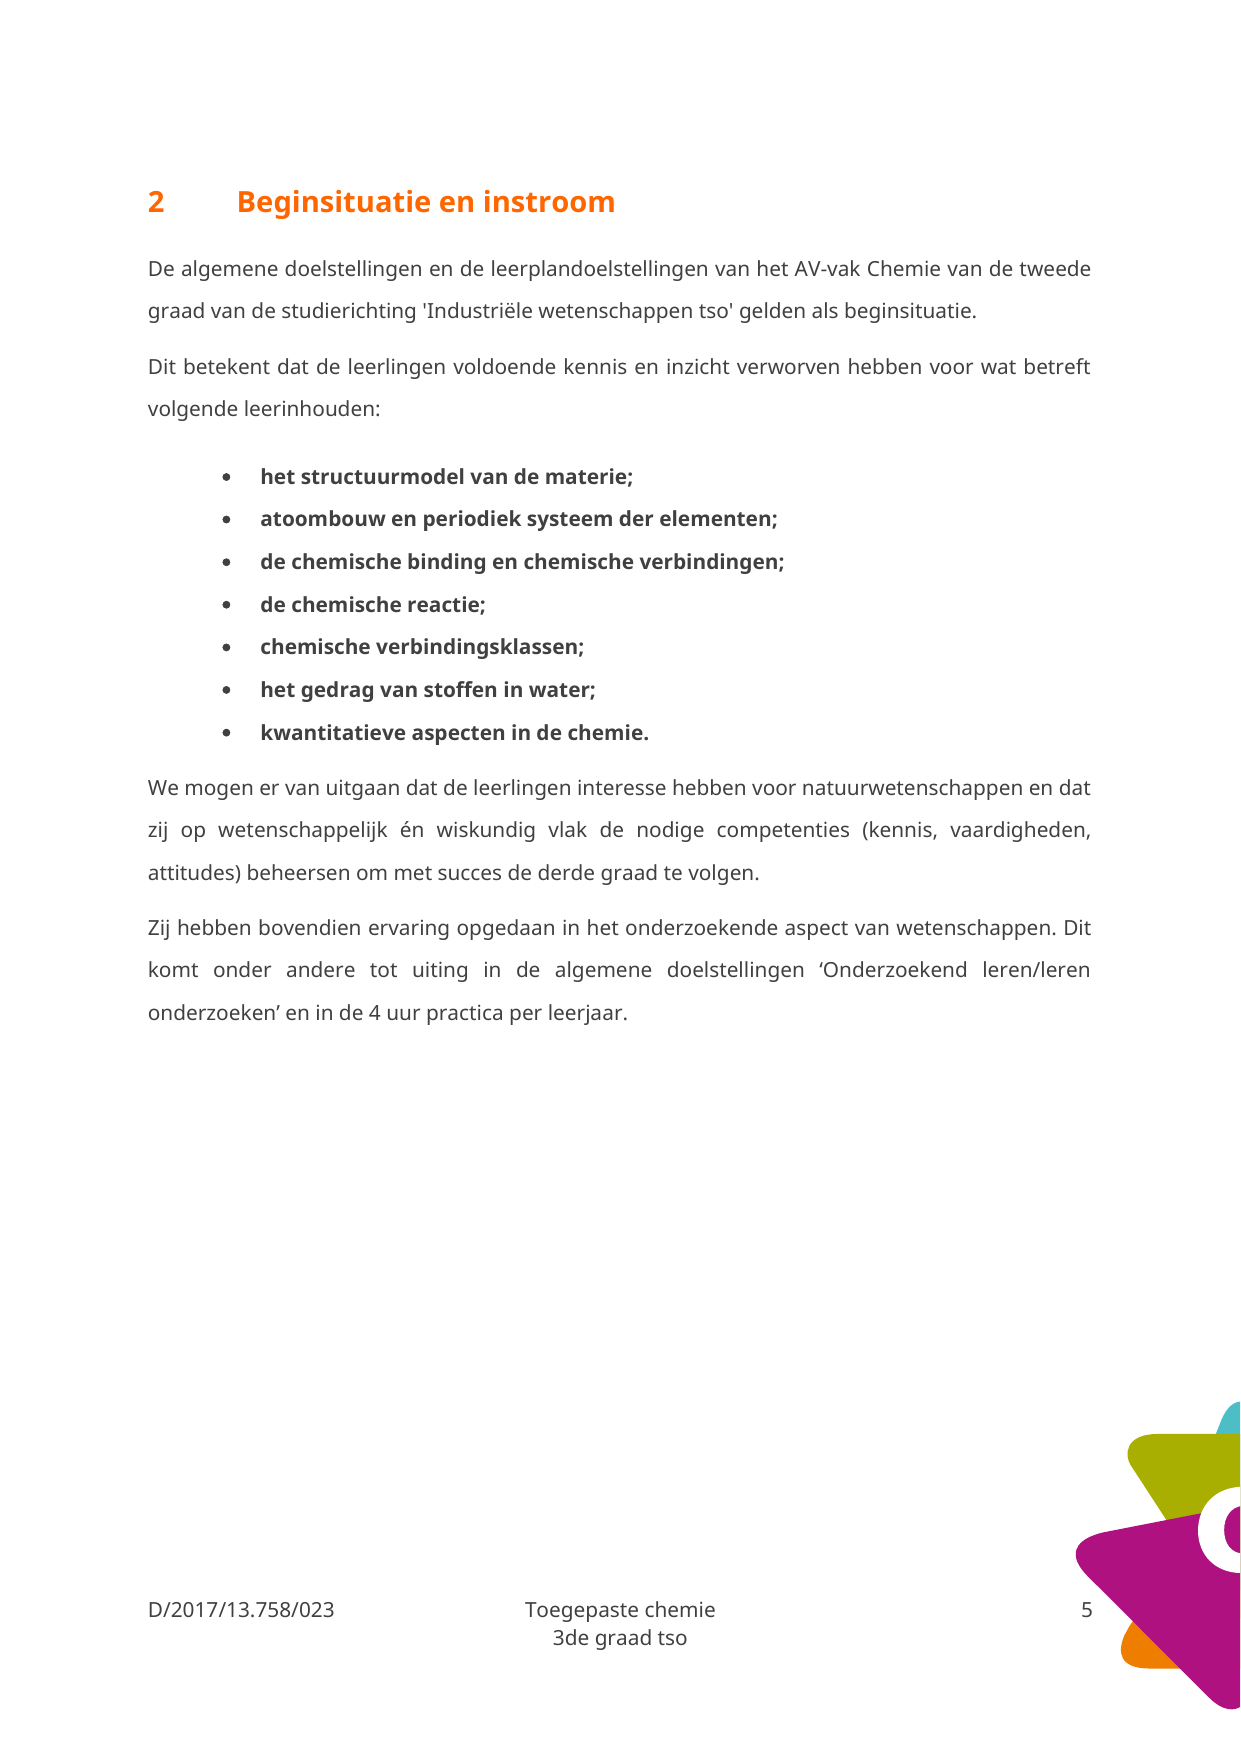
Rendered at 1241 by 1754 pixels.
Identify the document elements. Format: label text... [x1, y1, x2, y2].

list het gedrag van stoffen in water; [223, 675, 1092, 703]
text Zij hebben bovendien ervaring opgedaan in het onderzoekende aspect van wetenschappen. Dit komt onder andere tot uiting in de algemene doelstellingen ‘Onderzoekend leren/leren onderzoeken’ en in de 4 uur practica per leerjaar. [148, 913, 1092, 1027]
text We mogen er van uitgaan dat de leerlingen interesse hebben voor natuurwetenschappen en dat zij op wetenschappelijk én wiskundig vlak de nodige competenties (kennis, vaardigheden, attitudes) beheersen om met succes de derde graad te volgen. [148, 773, 1092, 886]
text De algemene doelstellingen en de leerplandoelstellingen van het AV-vak Chemie van de tweede graad van de studierichting 'Industriële wetenschappen tso' gelden als beginsituatie. [148, 254, 1092, 325]
list kwantitatieve aspecten in de chemie. [223, 718, 1092, 746]
list de chemische binding en chemische verbindingen; [223, 547, 1092, 576]
list het structuurmodel van de materie; [223, 462, 1092, 490]
list de chemische reactie; [223, 590, 1092, 618]
list atoombouw en periodiek systeem der elementen; [223, 504, 1092, 533]
text Beginsituatie en instroom [148, 181, 1092, 221]
text Dit betekent dat de leerlingen voldoende kennis en inzicht verworven hebben voor wat betreft volgende leerinhouden: [148, 352, 1092, 423]
list chemische verbindingsklassen; [223, 632, 1092, 661]
